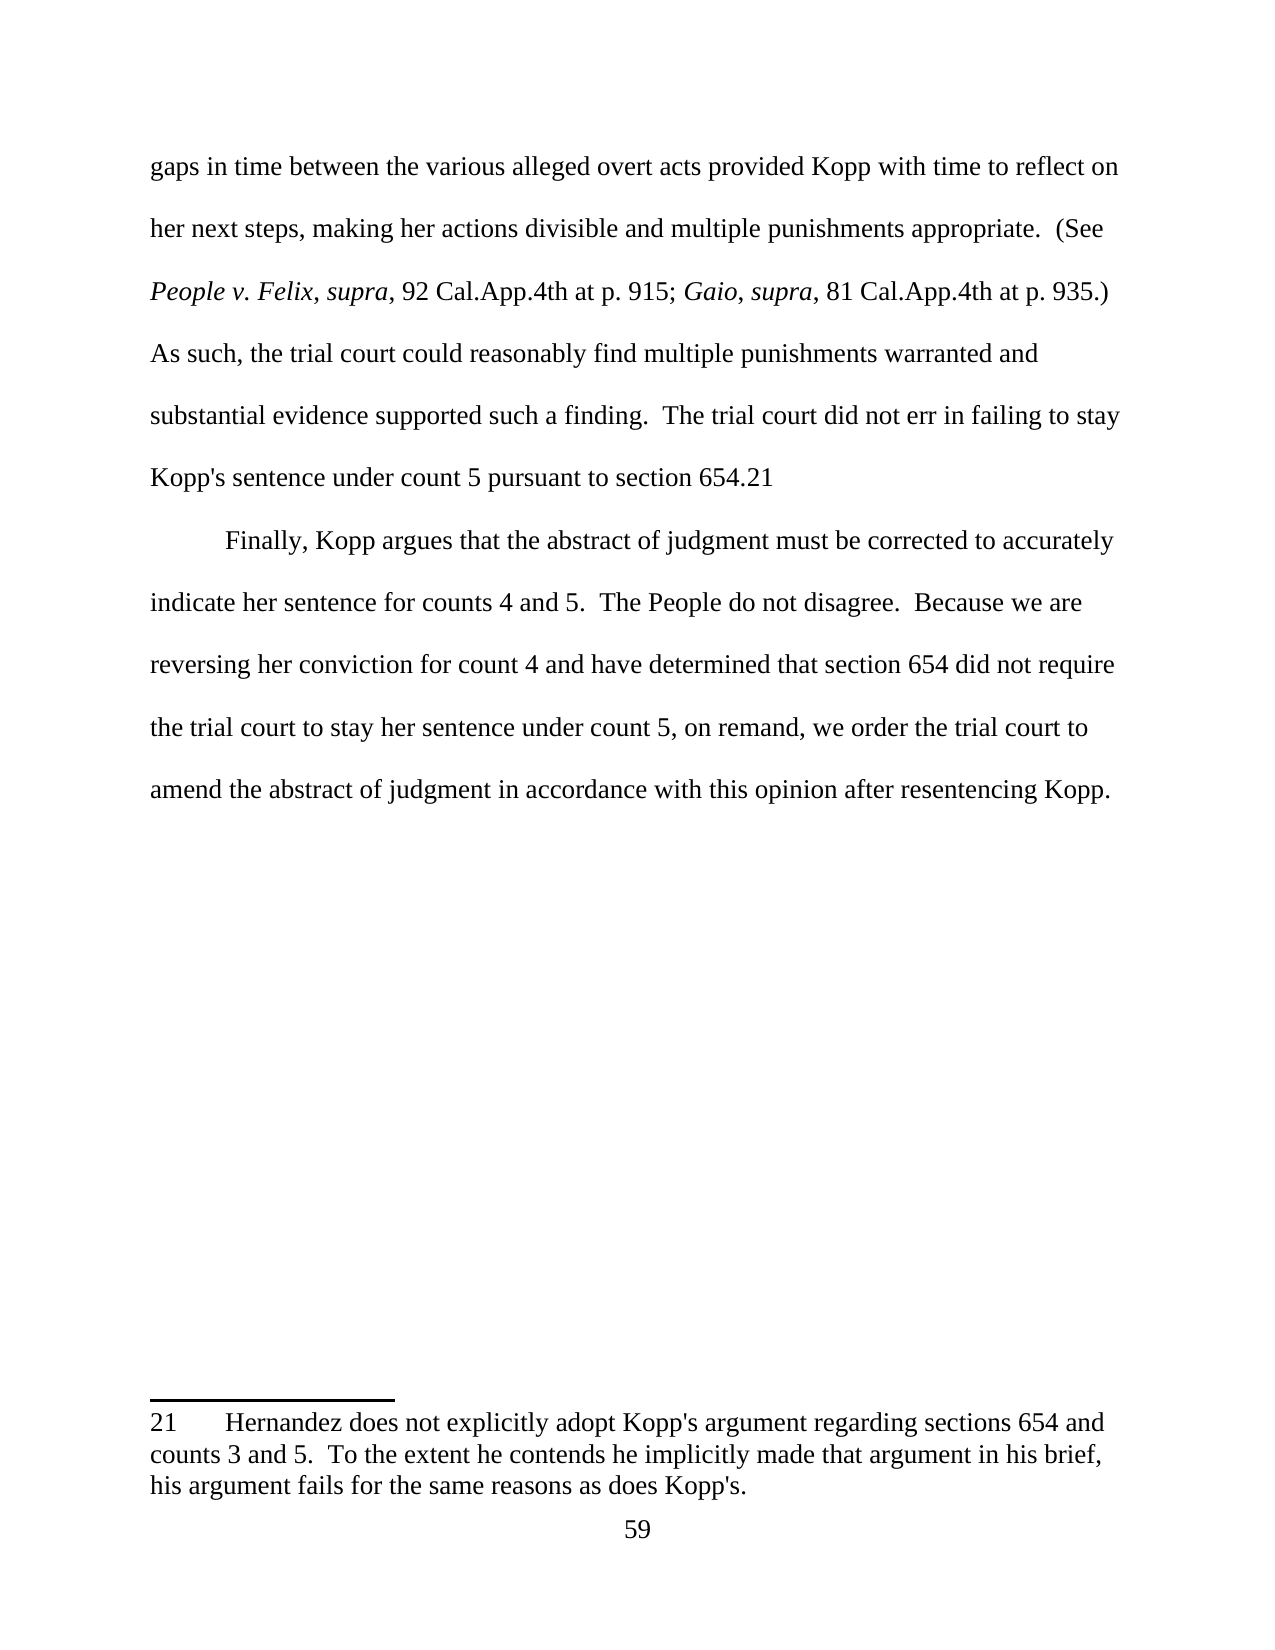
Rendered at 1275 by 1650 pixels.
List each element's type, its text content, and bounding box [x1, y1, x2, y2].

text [150, 150, 1125, 493]
text Finally, Kopp argues that the abstract of judgment must be corrected to accurately indicate her sentence for counts 4 and 5. The People do not disagree. Because we are reversing her conviction for count 4 and have determined that section 654 did not require the trial court to stay her sentence under count 5, on remand, we order the trial court to amend the abstract of judgment in accordance with this opinion after resentencing Kopp. [150, 524, 1125, 804]
